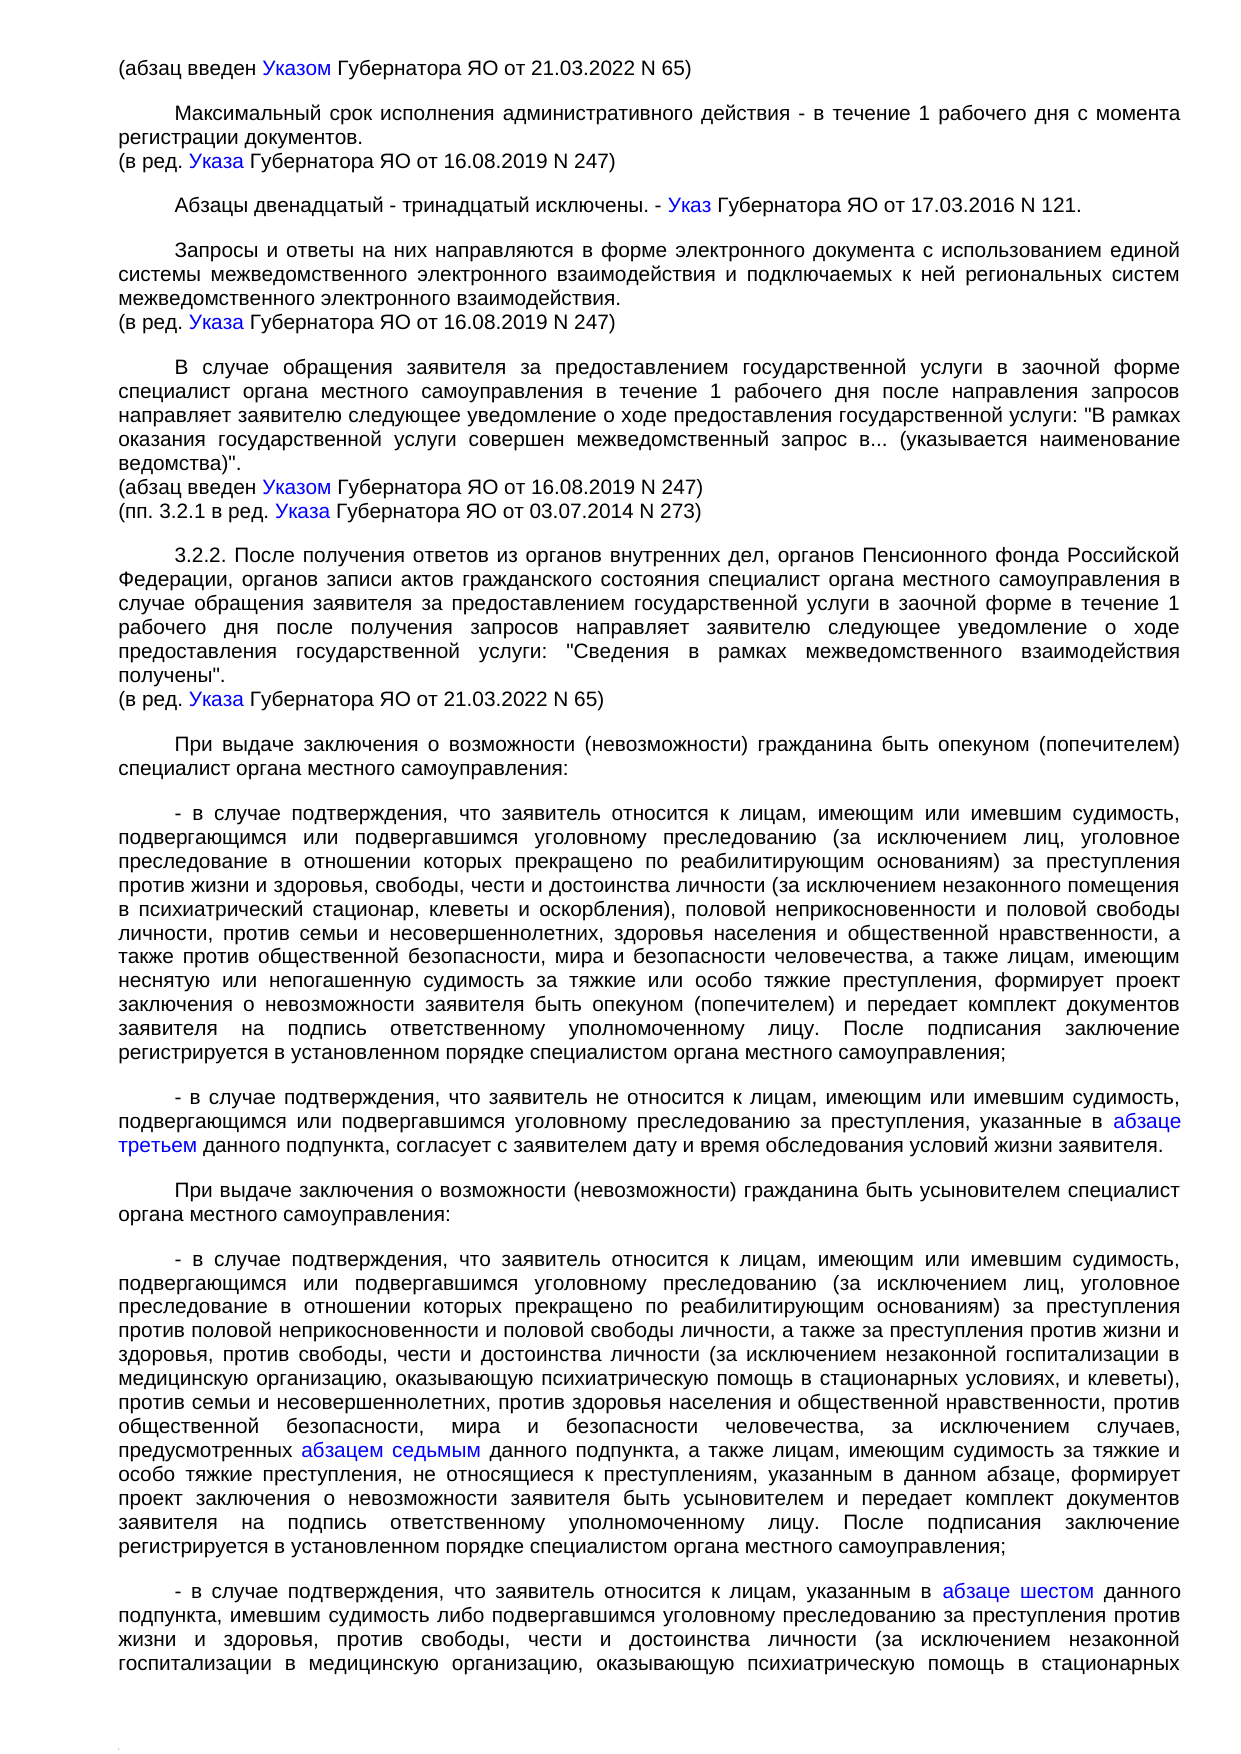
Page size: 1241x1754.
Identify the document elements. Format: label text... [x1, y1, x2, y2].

text В случае обращения заявителя за предоставлением государственной услуги в заочной форме специалист органа местного самоуправления в течение 1 рабочего дня после направления запросов направляет заявителю следующее уведомление о ходе предоставления государственной услуги: "В рамках оказания государственной услуги совершен межведомственный запрос в... (указывается наименование ведомства)". [118, 355, 1181, 474]
text Абзацы двенадцатый - тринадцатый исключены. - Указ Губернатора ЯО от 17.03.2016 N 121. [118, 193, 1181, 217]
text - в случае подтверждения, что заявитель относится к лицам, имеющим или имевшим судимость, подвергающимся или подвергавшимся уголовному преследованию (за исключением лиц, уголовное преследование в отношении которых прекращено по реабилитирующим основаниям) за преступления против жизни и здоровья, свободы, чести и достоинства личности (за исключением незаконного помещения в психиатрический стационар, клеветы и оскорбления), половой неприкосновенности и половой свободы личности, против семьи и несовершеннолетних, здоровья населения и общественной нравственности, а также против общественной безопасности, мира и безопасности человечества, а также лицам, имеющим неснятую или непогашенную судимость за тяжкие или особо тяжкие преступления, формирует проект заключения о невозможности заявителя быть опекуном (попечителем) и передает комплект документов заявителя на подпись ответственному уполномоченному лицу. После подписания заключение регистрируется в установленном порядке специалистом органа местного самоуправления; [118, 801, 1181, 1064]
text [118, 1579, 1181, 1674]
text (в ред. Указа Губернатора ЯО от 16.08.2019 N 247) [118, 310, 1181, 334]
text (пп. 3.2.1 в ред. Указа Губернатора ЯО от 03.07.2014 N 273) [118, 498, 1181, 522]
text (в ред. Указа Губернатора ЯО от 21.03.2022 N 65) [118, 687, 1181, 711]
text 3.2.2. После получения ответов из органов внутренних дел, органов Пенсионного фонда Российской Федерации, органов записи актов гражданского состояния специалист органа местного самоуправления в случае обращения заявителя за предоставлением государственной услуги в заочной форме в течение 1 рабочего дня после получения запросов направляет заявителю следующее уведомление о ходе предоставления государственной услуги: "Сведения в рамках межведомственного взаимодействия получены". [118, 543, 1181, 687]
text При выдаче заключения о возможности (невозможности) гражданина быть усыновителем специалист органа местного самоуправления: [118, 1178, 1181, 1226]
text - в случае подтверждения, что заявитель относится к лицам, имеющим или имевшим судимость, подвергающимся или подвергавшимся уголовному преследованию (за исключением лиц, уголовное преследование в отношении которых прекращено по реабилитирующим основаниям) за преступления против половой неприкосновенности и половой свободы личности, а также за преступления против жизни и здоровья, против свободы, чести и достоинства личности (за исключением незаконной госпитализации в медицинскую организацию, оказывающую психиатрическую помощь в стационарных условиях, и клеветы), против семьи и несовершеннолетних, против здоровья населения и общественной нравственности, против общественной безопасности, мира и безопасности человечества, за исключением случаев, предусмотренных абзацем седьмым данного подпункта, а также лицам, имеющим судимость за тяжкие и особо тяжкие преступления, не относящиеся к преступлениям, указанным в данном абзаце, формирует проект заключения о невозможности заявителя быть усыновителем и передает комплект документов заявителя на подпись ответственному уполномоченному лицу. После подписания заключение регистрируется в установленном порядке специалистом органа местного самоуправления; [118, 1246, 1181, 1558]
text (абзац введен Указом Губернатора ЯО от 21.03.2022 N 65) [118, 56, 1181, 80]
text (в ред. Указа Губернатора ЯО от 16.08.2019 N 247) [118, 148, 1181, 172]
text - в случае подтверждения, что заявитель не относится к лицам, имеющим или имевшим судимость, подвергающимся или подвергавшимся уголовному преследованию за преступления, указанные в абзаце третьем данного подпункта, согласует с заявителем дату и время обследования условий жизни заявителя. [118, 1085, 1181, 1157]
text (абзац введен Указом Губернатора ЯО от 16.08.2019 N 247) [118, 474, 1181, 498]
text При выдаче заключения о возможности (невозможности) гражданина быть опекуном (попечителем) специалист органа местного самоуправления: [118, 732, 1181, 780]
text Максимальный срок исполнения административного действия - в течение 1 рабочего дня с момента регистрации документов. [118, 101, 1181, 148]
text Запросы и ответы на них направляются в форме электронного документа с использованием единой системы межведомственного электронного взаимодействия и подключаемых к ней региональных систем межведомственного электронного взаимодействия. [118, 238, 1181, 310]
